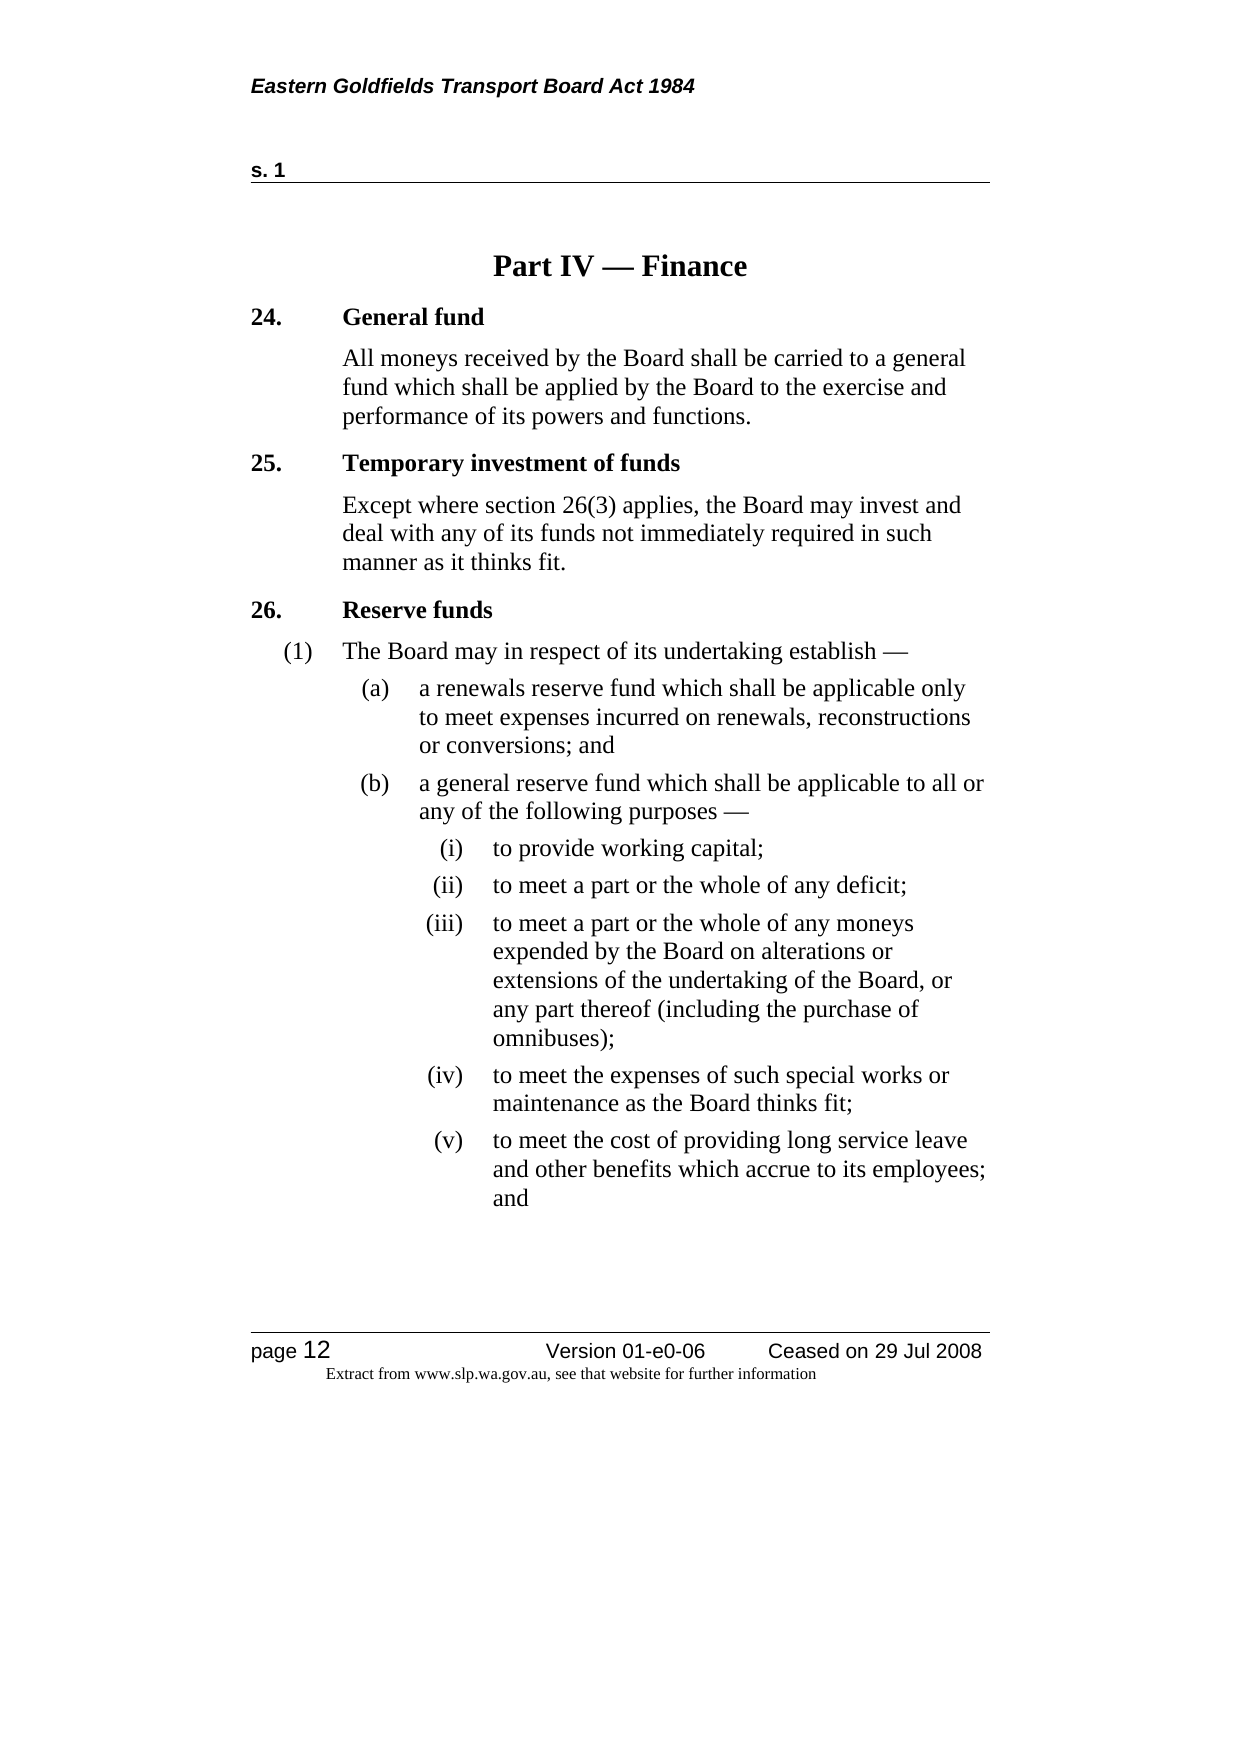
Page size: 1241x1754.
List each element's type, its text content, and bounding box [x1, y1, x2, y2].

text (a) a renewals reserve fund which shall be applicable only to meet expenses incurred on renewals, reconstructions or conversions; and [251, 673, 990, 759]
text (i) to provide working capital; [251, 833, 990, 862]
text Except where section 26(3) applies, the Board may invest and deal with any of its funds not immediately required in such manner as it thinks fit. [251, 490, 990, 576]
text (b) a general reserve fund which shall be applicable to all or any of the following purposes — [251, 768, 990, 825]
subtitle Part IV — Finance [251, 247, 990, 283]
text (iii) to meet a part or the whole of any moneys expended by the Board on alterations or extensions of the undertaking of the Board, or any part thereof (including the purchase of omnibuses); [251, 908, 990, 1051]
subtitle 25. Temporary investment of funds [251, 448, 990, 477]
subtitle 24. General fund [251, 302, 990, 331]
text (ii) to meet a part or the whole of any deficit; [251, 871, 990, 899]
text All moneys received by the Board shall be carried to a general fund which shall be applied by the Board to the exercise and performance of its powers and functions. [251, 343, 990, 430]
subtitle 26. Reserve funds [251, 595, 990, 623]
text (v) to meet the cost of providing long service leave and other benefits which accrue to its employees; and [251, 1126, 990, 1212]
text (iv) to meet the expenses of such special works or maintenance as the Board thinks fit; [251, 1060, 990, 1117]
text (1) The Board may in respect of its undertaking establish — [251, 636, 990, 665]
